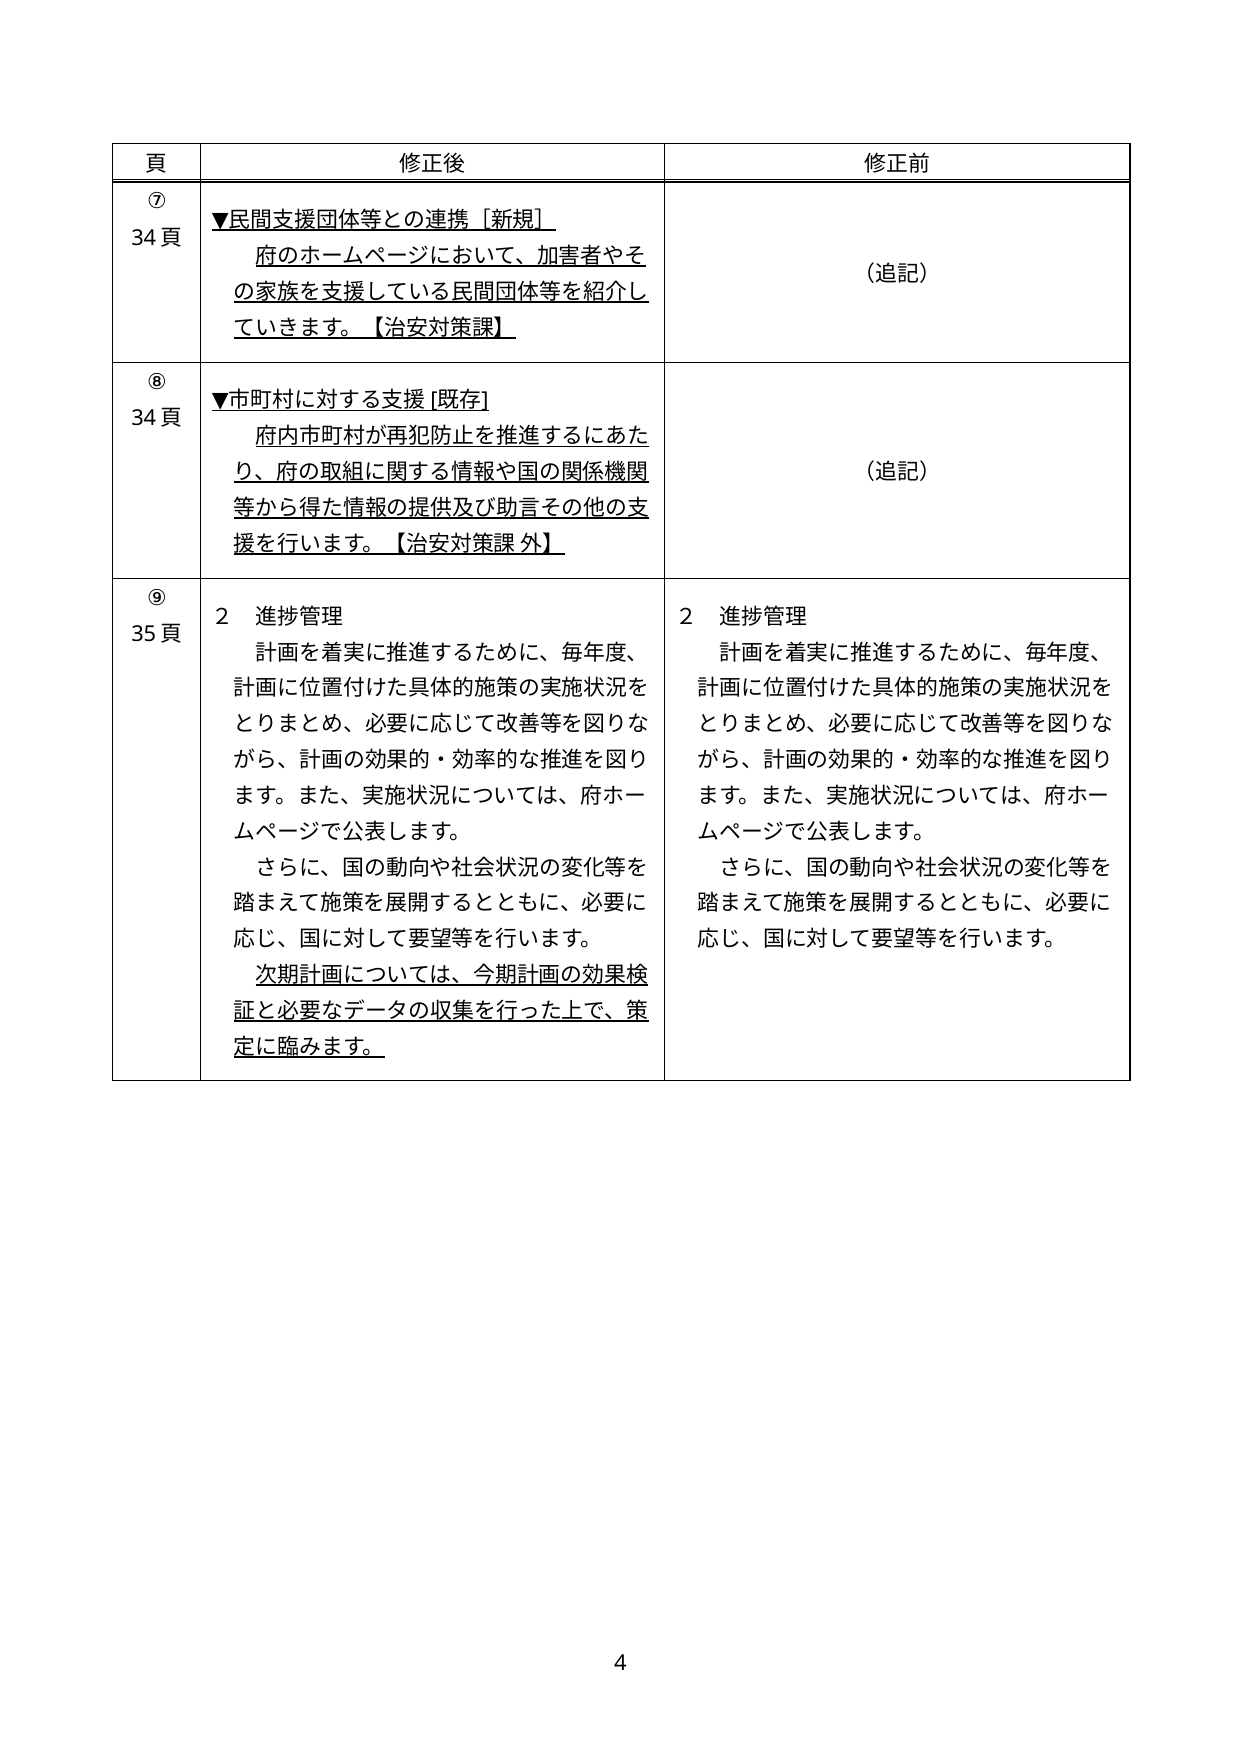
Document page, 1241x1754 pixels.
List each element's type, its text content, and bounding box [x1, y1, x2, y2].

table_header 修正後 [201, 144, 664, 179]
table_cell ▼市町村に対する支援 [既存] 府内市町村が再犯防止を推進するにあたり、府の取組に関する情報や国の関係機関等から得た情報の提供及び助言その他の支援を行います。【治安対策課 外】 [201, 363, 664, 578]
table_header 頁 [113, 144, 200, 179]
table_cell ⑦ 34頁 [113, 183, 200, 362]
table_cell ２ 進捗管理 計画を着実に推進するために、毎年度、計画に位置付けた具体的施策の実施状況をとりまとめ、必要に応じて改善等を図りながら、計画の効果的・効率的な推進を図ります。また、実施状況については、府ホームページで公表します。 さらに、国の動向や社会状況の変化等を踏まえて施策を展開するとともに、必要に応じ、国に対して要望等を行います。 [665, 579, 1129, 1080]
table_cell ▼民間支援団体等との連携［新規］ 府のホームページにおいて、加害者やその家族を支援している民間団体等を紹介していきます。【治安対策課】 [201, 183, 664, 362]
table_cell （追記） [665, 183, 1129, 362]
table_cell ⑧ 34頁 [113, 363, 200, 578]
table_cell ２ 進捗管理 計画を着実に推進するために、毎年度、計画に位置付けた具体的施策の実施状況をとりまとめ、必要に応じて改善等を図りながら、計画の効果的・効率的な推進を図ります。また、実施状況については、府ホームページで公表します。 さらに、国の動向や社会状況の変化等を踏まえて施策を展開するとともに、必要に応じ、国に対して要望等を行います。 次期計画については、今期計画の効果検証と必要なデータの収集を行った上で、策定に臨みます。 [201, 579, 664, 1080]
table_cell （追記） [665, 363, 1129, 578]
table_header 修正前 [665, 144, 1129, 179]
table_cell ⑨ 35頁 [113, 579, 200, 1080]
